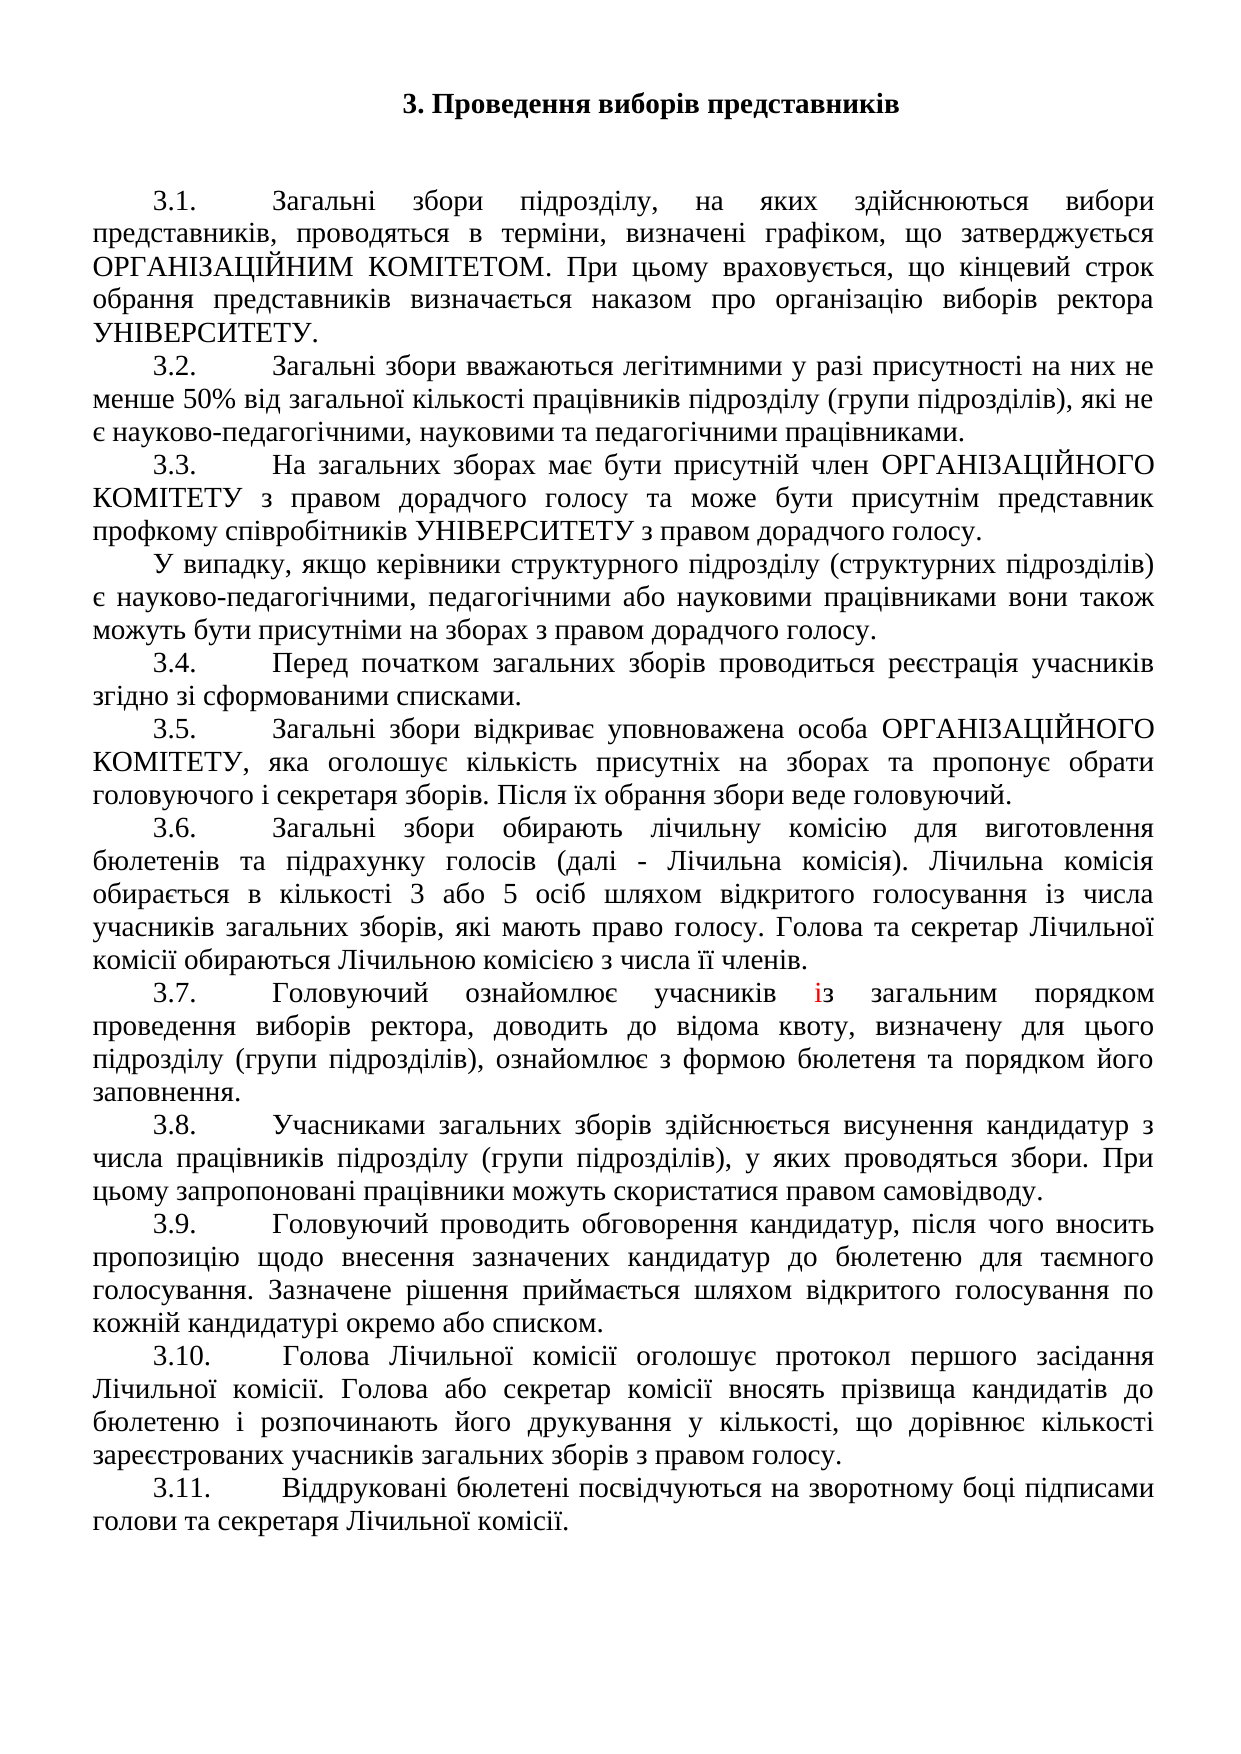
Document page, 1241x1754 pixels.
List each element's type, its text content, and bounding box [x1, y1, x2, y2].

list Загальні збори вважаються легітимними у разі присутності на них не менше 50% від загальної кількості працівників підрозділу (групи підрозділів), які не є науково-педагогічними, науковими та педагогічними працівниками. [92, 349, 1155, 448]
list Перед початком загальних зборів проводиться реєстрація учасників згідно зі сформованими списками. [92, 646, 1155, 712]
list На загальних зборах має бути присутній член Організаційного комітету з правом дорадчого голосу та може бути присутнім представник профкому співробітників УНІВЕРСИТЕТУ з правом дорадчого голосу. [92, 448, 1155, 547]
list Учасниками загальних зборів здійснюється висунення кандидатур з числа працівників підрозділу (групи підрозділів), у яких проводяться збори. При цьому запропоновані працівники можуть скористатися правом самовідводу. [92, 1108, 1155, 1207]
text У випадку, якщо керівники структурного підрозділу (структурних підрозділів) є науково-педагогічними, педагогічними або науковими працівниками вони також можуть бути присутніми на зборах з правом дорадчого голосу. [92, 547, 1155, 646]
list Загальні збори обирають лічильну комісію для виготовлення бюлетенів та підрахунку голосів (далі - Лічильна комісія). Лічильна комісія обирається в кількості 3 або 5 осіб шляхом відкритого голосування із числа учасників загальних зборів, які мають право голосу. Голова та секретар Лічильної комісії обираються Лічильною комісією з числа її членів. [92, 811, 1155, 976]
list Загальні збори відкриває уповноважена особа Організаційного комітету, яка оголошує кількість присутніх на зборах та пропонує обрати головуючого і секретаря зборів. Після їх обрання збори веде головуючий. [92, 712, 1155, 811]
list Віддруковані бюлетені посвідчуються на зворотному боці підписами голови та секретаря Лічильної комісії. [92, 1471, 1155, 1537]
text 3. Проведення виборів представників [402, 90, 1105, 119]
list Загальні збори підрозділу, на яких здійснюються вибори представників, проводяться в терміни, визначені графіком, що затверджується Організаційним комітетом. При цьому враховується, що кінцевий строк обрання представників визначається наказом про організацію виборів ректора УНІВЕРСИТЕТУ. [92, 183, 1155, 349]
list Голова Лічильної комісії оголошує протокол першого засідання Лічильної комісії. Голова або секретар комісії вносять прізвища кандидатів до бюлетеню і розпочинають його друкування у кількості, що дорівнює кількості зареєстрованих учасників загальних зборів з правом голосу. [92, 1339, 1155, 1471]
list Головуючий проводить обговорення кандидатур, після чого вносить пропозицію щодо внесення зазначених кандидатур до бюлетеню для таємного голосування. Зазначене рішення приймається шляхом відкритого голосування по кожній кандидатурі окремо або списком. [92, 1207, 1155, 1339]
list Головуючий ознайомлює учасників із загальним порядком проведення виборів ректора, доводить до відома квоту, визначену для цього підрозділу (групи підрозділів), ознайомлює з формою бюлетеня та порядком його заповнення. [92, 976, 1155, 1108]
